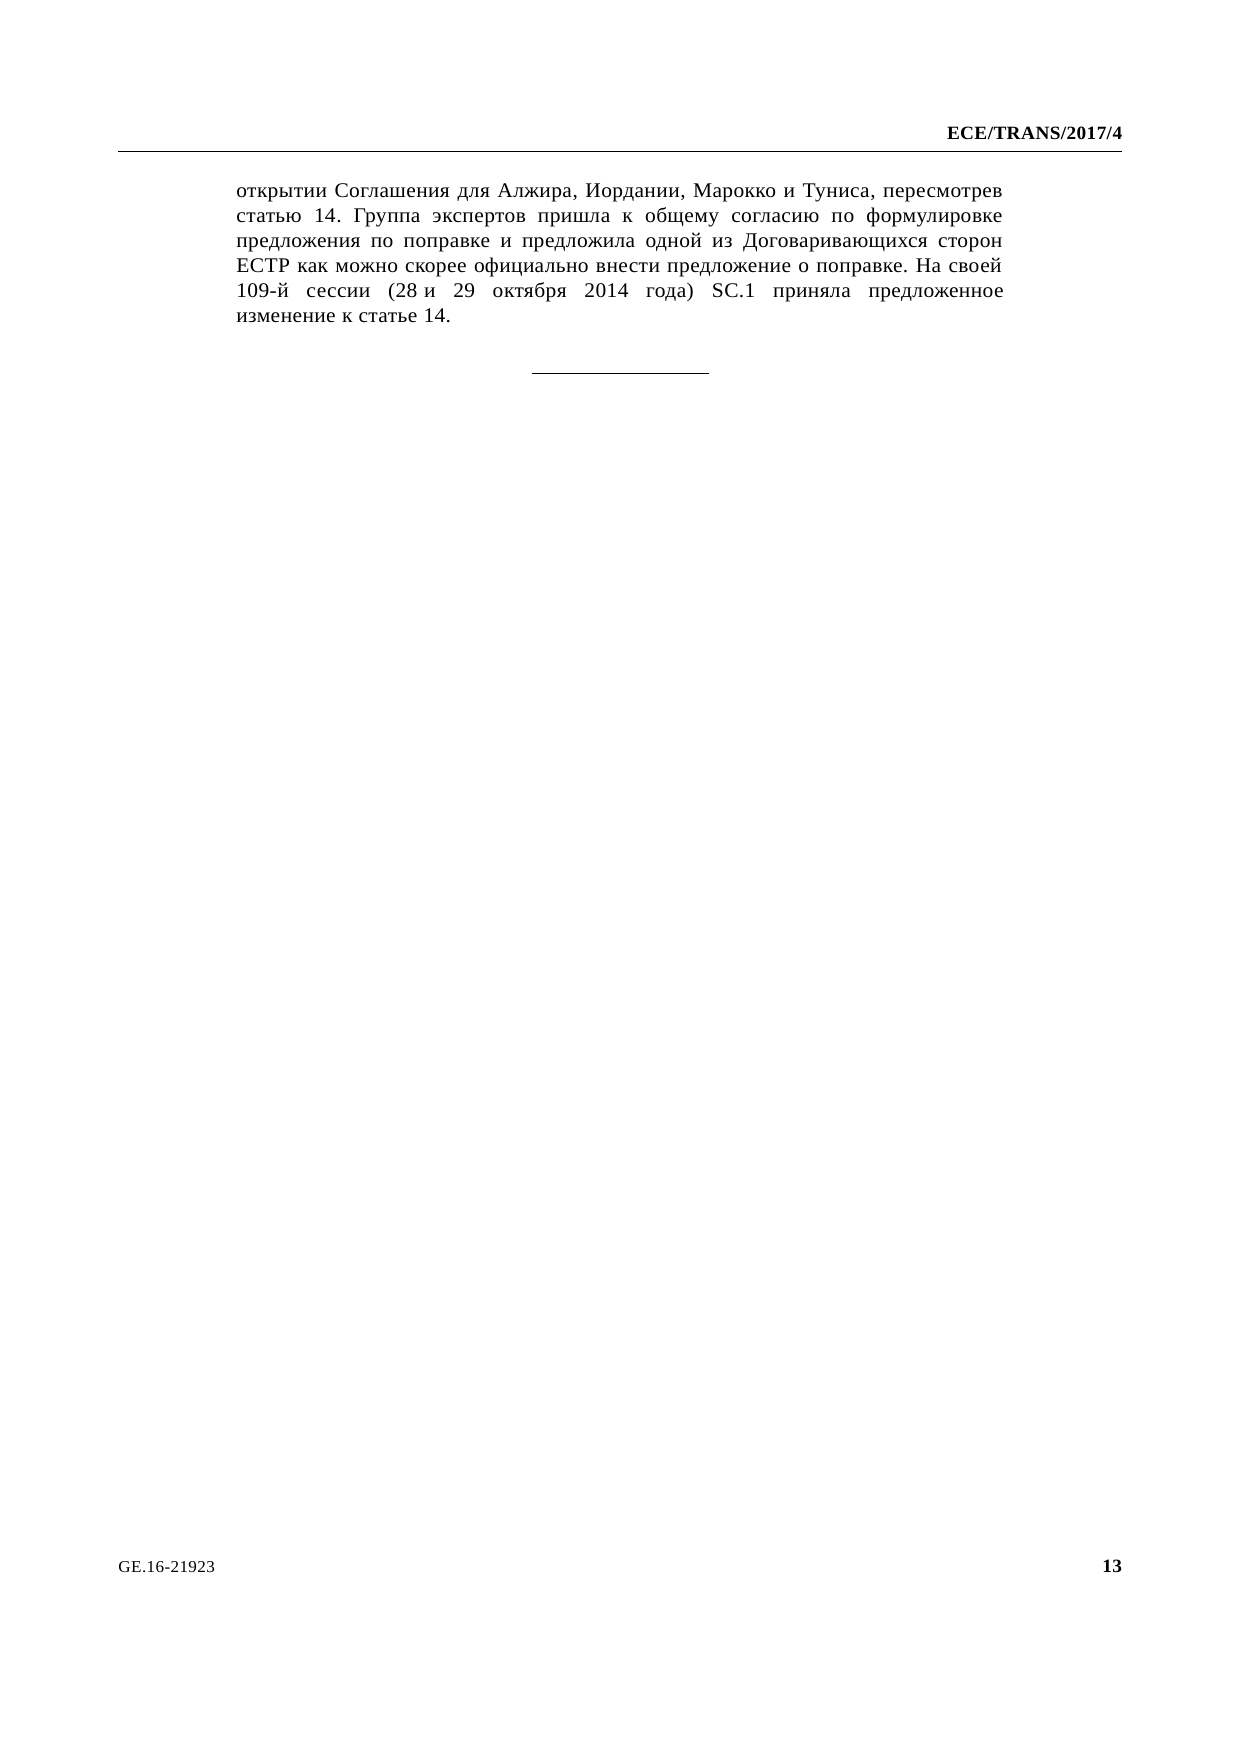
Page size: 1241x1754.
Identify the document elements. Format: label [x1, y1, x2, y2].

text [236, 177, 1004, 327]
